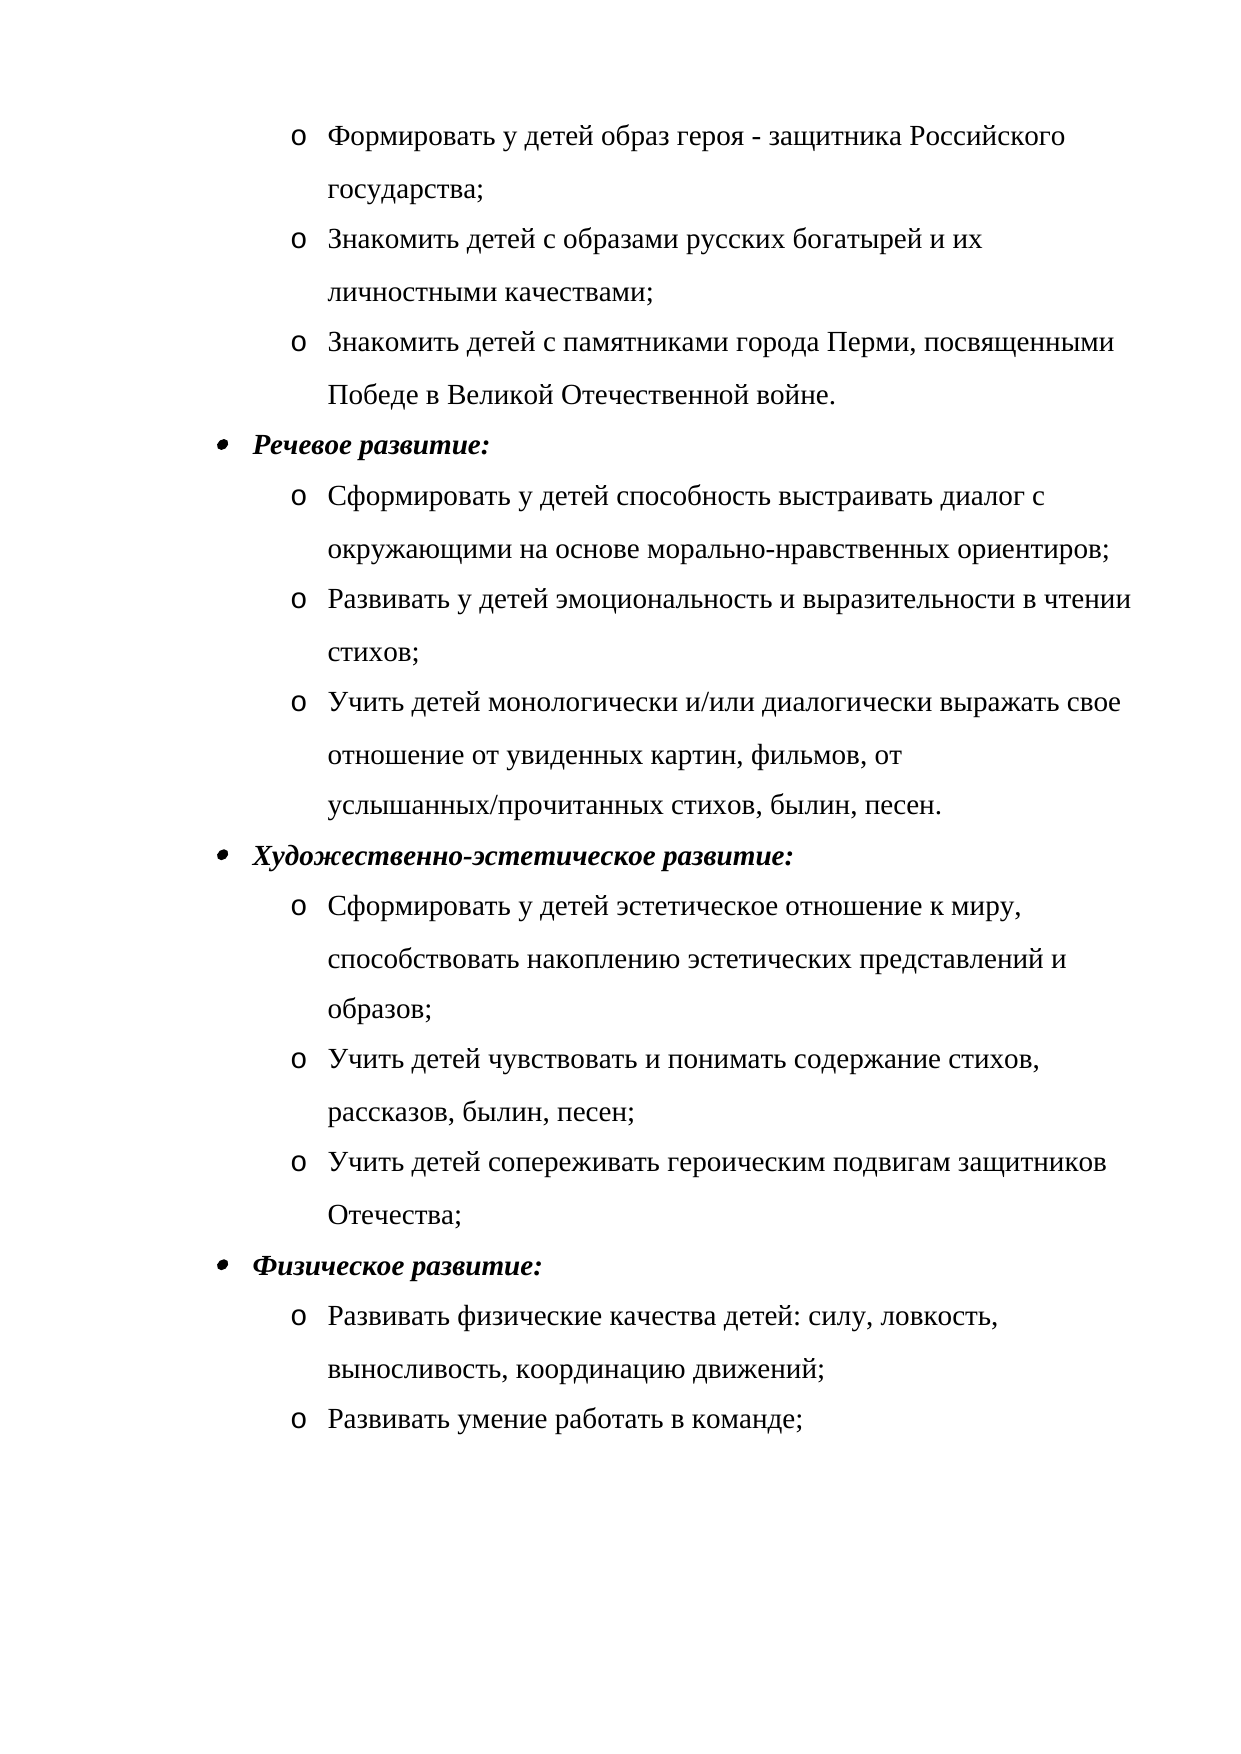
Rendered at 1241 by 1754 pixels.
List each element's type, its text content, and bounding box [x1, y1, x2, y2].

list Учить детей чувствовать и понимать содержание стихов, рассказов, былин, песен; [290, 1041, 1152, 1128]
list Развивать физические качества детей: силу, ловкость, выносливость, координацию движений; [290, 1298, 1152, 1384]
list Развивать у детей эмоциональность и выразительности в чтении стихов; [290, 581, 1152, 667]
list Знакомить детей с памятниками города Перми, посвященными Победе в Великой Отечественной войне. [290, 324, 1152, 411]
list Сформировать у детей способность выстраивать диалог с окружающими на основе морально-нравственных ориентиров; [290, 478, 1152, 564]
list Художественно-эстетическое развитие: [215, 838, 1152, 871]
list Формировать у детей образ героя - защитника Российского государства; [290, 118, 1152, 204]
list Учить детей монологически и/или диалогически выражать свое отношение от увиденных картин, фильмов, от услышанных/прочитанных стихов, былин, песен. [290, 684, 1152, 821]
list Речевое развитие: [215, 427, 1152, 461]
list Физическое развитие: [215, 1248, 1152, 1281]
list Знакомить детей с образами русских богатырей и их личностными качествами; [290, 221, 1152, 308]
list Развивать умение работать в команде; [290, 1401, 1152, 1437]
list Учить детей сопереживать героическим подвигам защитников Отечества; [290, 1144, 1152, 1231]
list Сформировать у детей эстетическое отношение к миру, способствовать накоплению эстетических представлений и образов; [290, 888, 1152, 1025]
